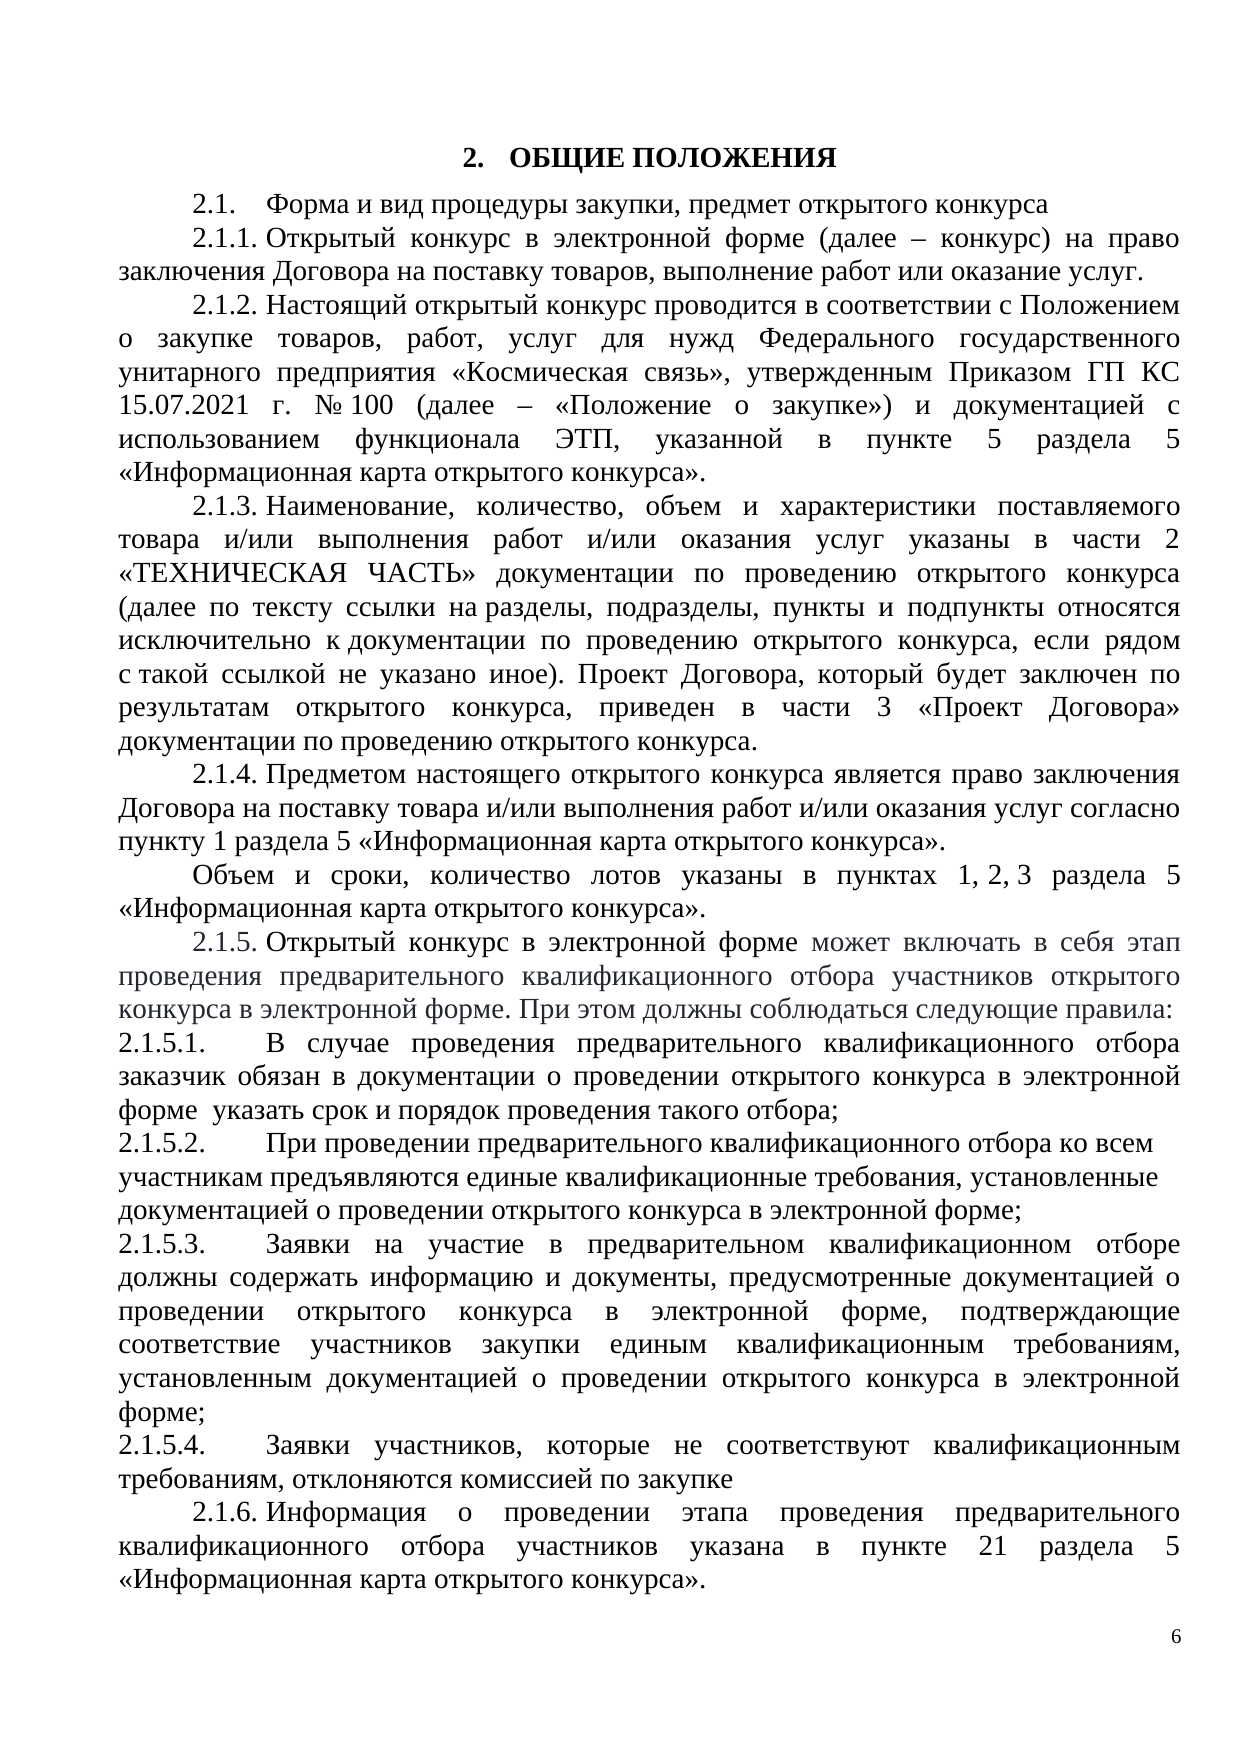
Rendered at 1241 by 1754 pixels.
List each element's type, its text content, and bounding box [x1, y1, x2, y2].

list Открытый конкурс в электронной форме может включать в себя этап проведения предварительного квалификационного отбора участников открытого конкурса в электронной форме. При этом должны соблюдаться следующие правила: [118, 924, 1181, 1025]
list Заявки на участие в предварительном квалификационном отборе должны содержать информацию и документы, предусмотренные документацией о проведении открытого конкурса в электронной форме, подтверждающие соответствие участников закупки единым квалификационным требованиям, установленным документацией о проведении открытого конкурса в электронной форме; [118, 1226, 1181, 1427]
list Предметом настоящего открытого конкурса является право заключения Договора на поставку товара и/или выполнения работ и/или оказания услуг согласно пункту 1 раздела 5 «Информационная карта открытого конкурса». [118, 756, 1181, 857]
list ОБЩИЕ ПОЛОЖЕНИЯ [118, 140, 1181, 174]
list Наименование, количество, объем и характеристики поставляемого товара и/или выполнения работ и/или оказания услуг указаны в части 2 «ТЕХНИЧЕСКАЯ ЧАСТЬ» документации по проведению открытого конкурса (далее по тексту ссылки на разделы, подразделы, пункты и подпункты относятся исключительно к документации по проведению открытого конкурса, если рядом с такой ссылкой не указано иное). Проект Договора, который будет заключен по результатам открытого конкурса, приведен в части 3 «Проект Договора» документации по проведению открытого конкурса. [118, 488, 1181, 756]
list В случае проведения предварительного квалификационного отбора заказчик обязан в документации о проведении открытого конкурса в электронной форме указать срок и порядок проведения такого отбора; [118, 1025, 1181, 1125]
text Объем и сроки, количество лотов указаны в пунктах 1, 2, 3 раздела 5 «Информационная карта открытого конкурса». [118, 857, 1181, 924]
list Форма и вид процедуры закупки, предмет открытого конкурса [118, 186, 1181, 220]
list Заявки участников, которые не соответствуют квалификационным требованиям, отклоняются комиссией по закупке [118, 1427, 1181, 1494]
list При проведении предварительного квалификационного отбора ко всем участникам предъявляются единые квалификационные требования, установленные документацией о проведении открытого конкурса в электронной форме; [118, 1125, 1181, 1226]
list Открытый конкурс в электронной форме (далее – конкурс) на право заключения Договора на поставку товаров, выполнение работ или оказание услуг. [118, 220, 1181, 287]
list Настоящий открытый конкурс проводится в соответствии с Положением о закупке товаров, работ, услуг для нужд Федерального государственного унитарного предприятия «Космическая связь», утвержденным Приказом ГП КС 15.07.2021 г. № 100 (далее – «Положение о закупке») и документацией с использованием функционала ЭТП, указанной в пункте 5 раздела 5 «Информационная карта открытого конкурса». [118, 287, 1181, 488]
list Информация о проведении этапа проведения предварительного квалификационного отбора участников указана в пункте 21 раздела 5 «Информационная карта открытого конкурса». [118, 1494, 1181, 1595]
